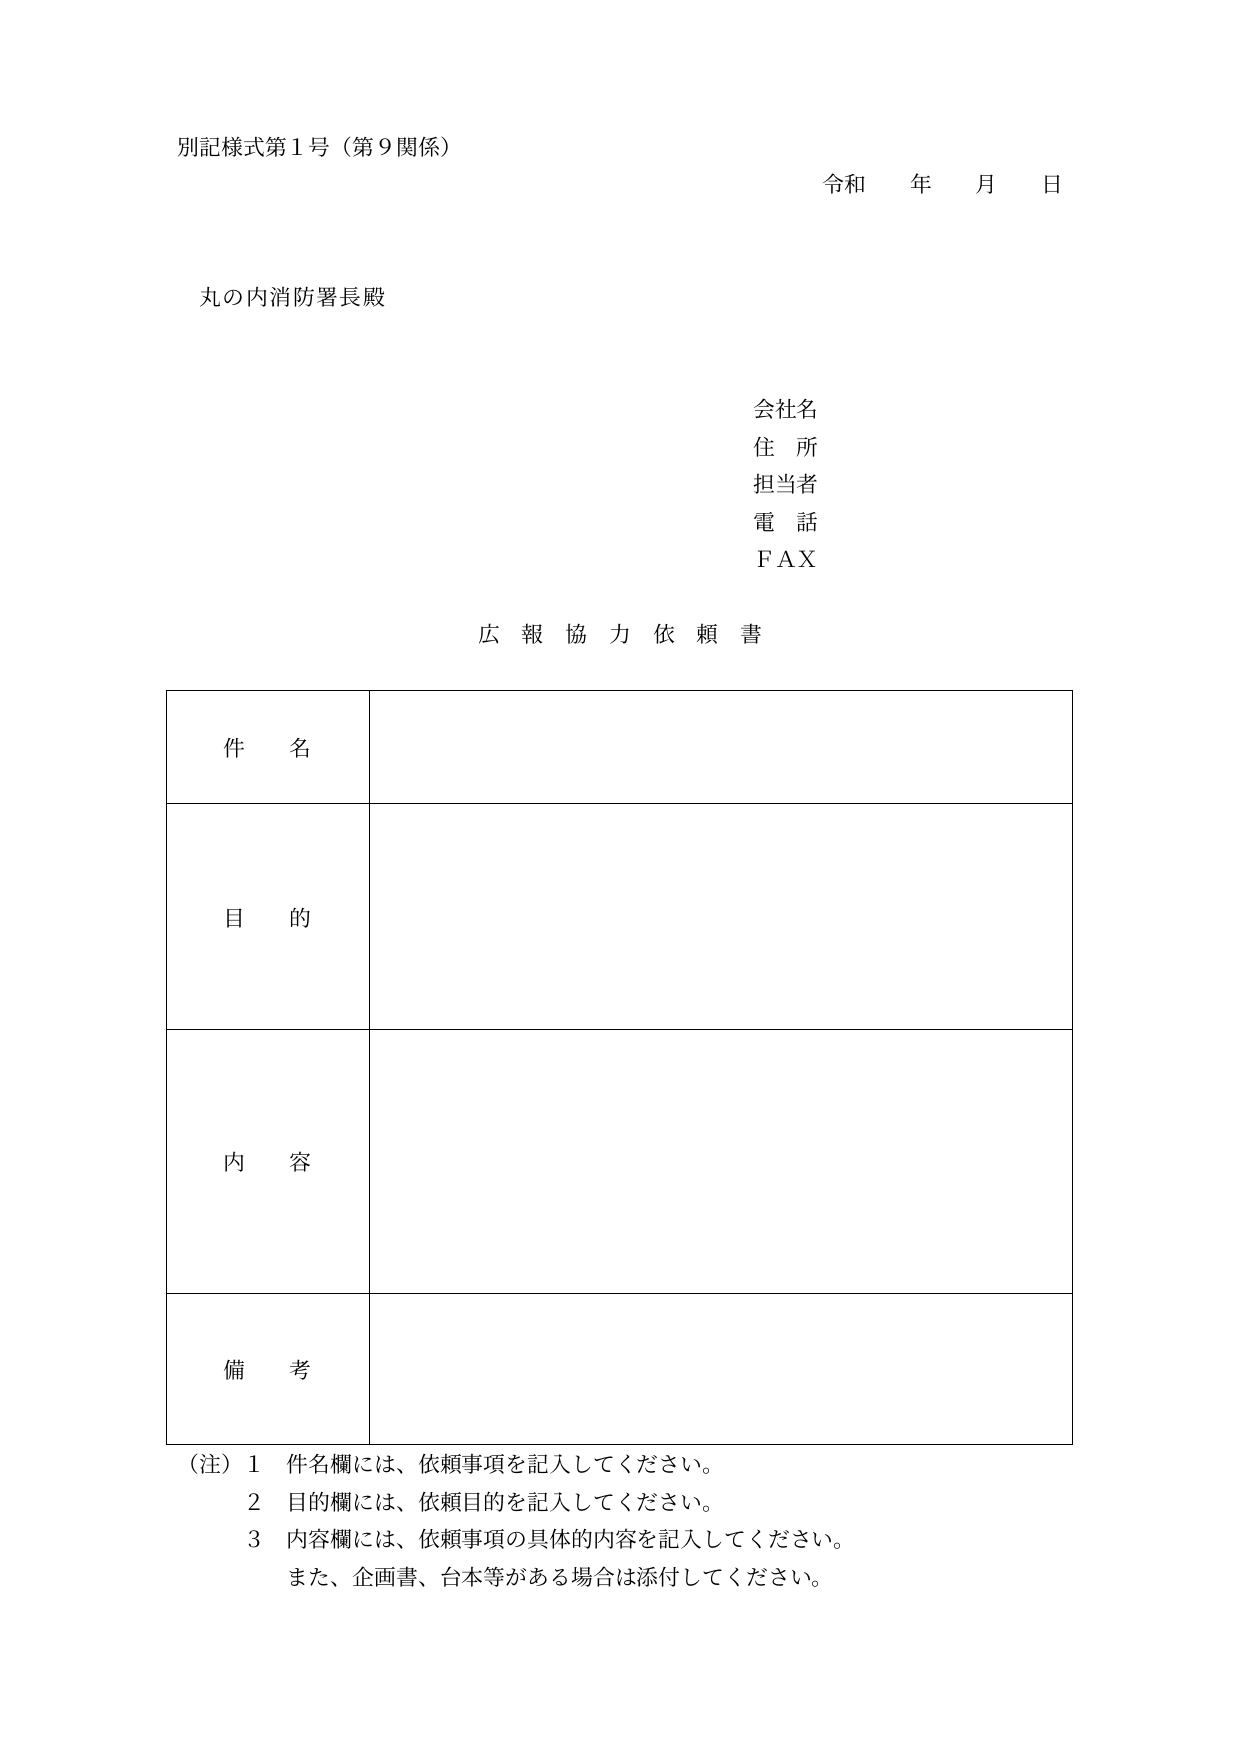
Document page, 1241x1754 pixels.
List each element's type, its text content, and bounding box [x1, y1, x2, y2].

text 別記様式第１号（第９関係） [177, 127, 1063, 164]
text また、企画書、台本等がある場合は添付してください。 [177, 1557, 1063, 1595]
table_header [370, 691, 1072, 803]
table_cell 備 考 [167, 1294, 369, 1444]
text （注）１ 件名欄には、依頼事項を記入してください。 [177, 1445, 1063, 1482]
table_cell [370, 804, 1072, 1029]
text ２ 目的欄には、依頼目的を記入してください。 [177, 1482, 1063, 1520]
text 丸の内消防署長殿 [177, 277, 1063, 314]
text 会社名 [177, 389, 1063, 427]
text 担当者 [177, 464, 1063, 502]
table_cell 目 的 [167, 804, 369, 1029]
text ＦＡＸ [177, 539, 1063, 577]
table_cell 内 容 [167, 1030, 369, 1293]
table_header 件 名 [167, 691, 369, 803]
text 令和 年 月 日 [177, 164, 1063, 202]
table_cell [370, 1294, 1072, 1444]
text 電 話 [177, 502, 1063, 539]
text 広 報 協 力 依 頼 書 [177, 614, 1063, 652]
text ３ 内容欄には、依頼事項の具体的内容を記入してください。 [177, 1520, 1063, 1557]
text 住 所 [177, 427, 1063, 464]
table_cell [370, 1030, 1072, 1293]
